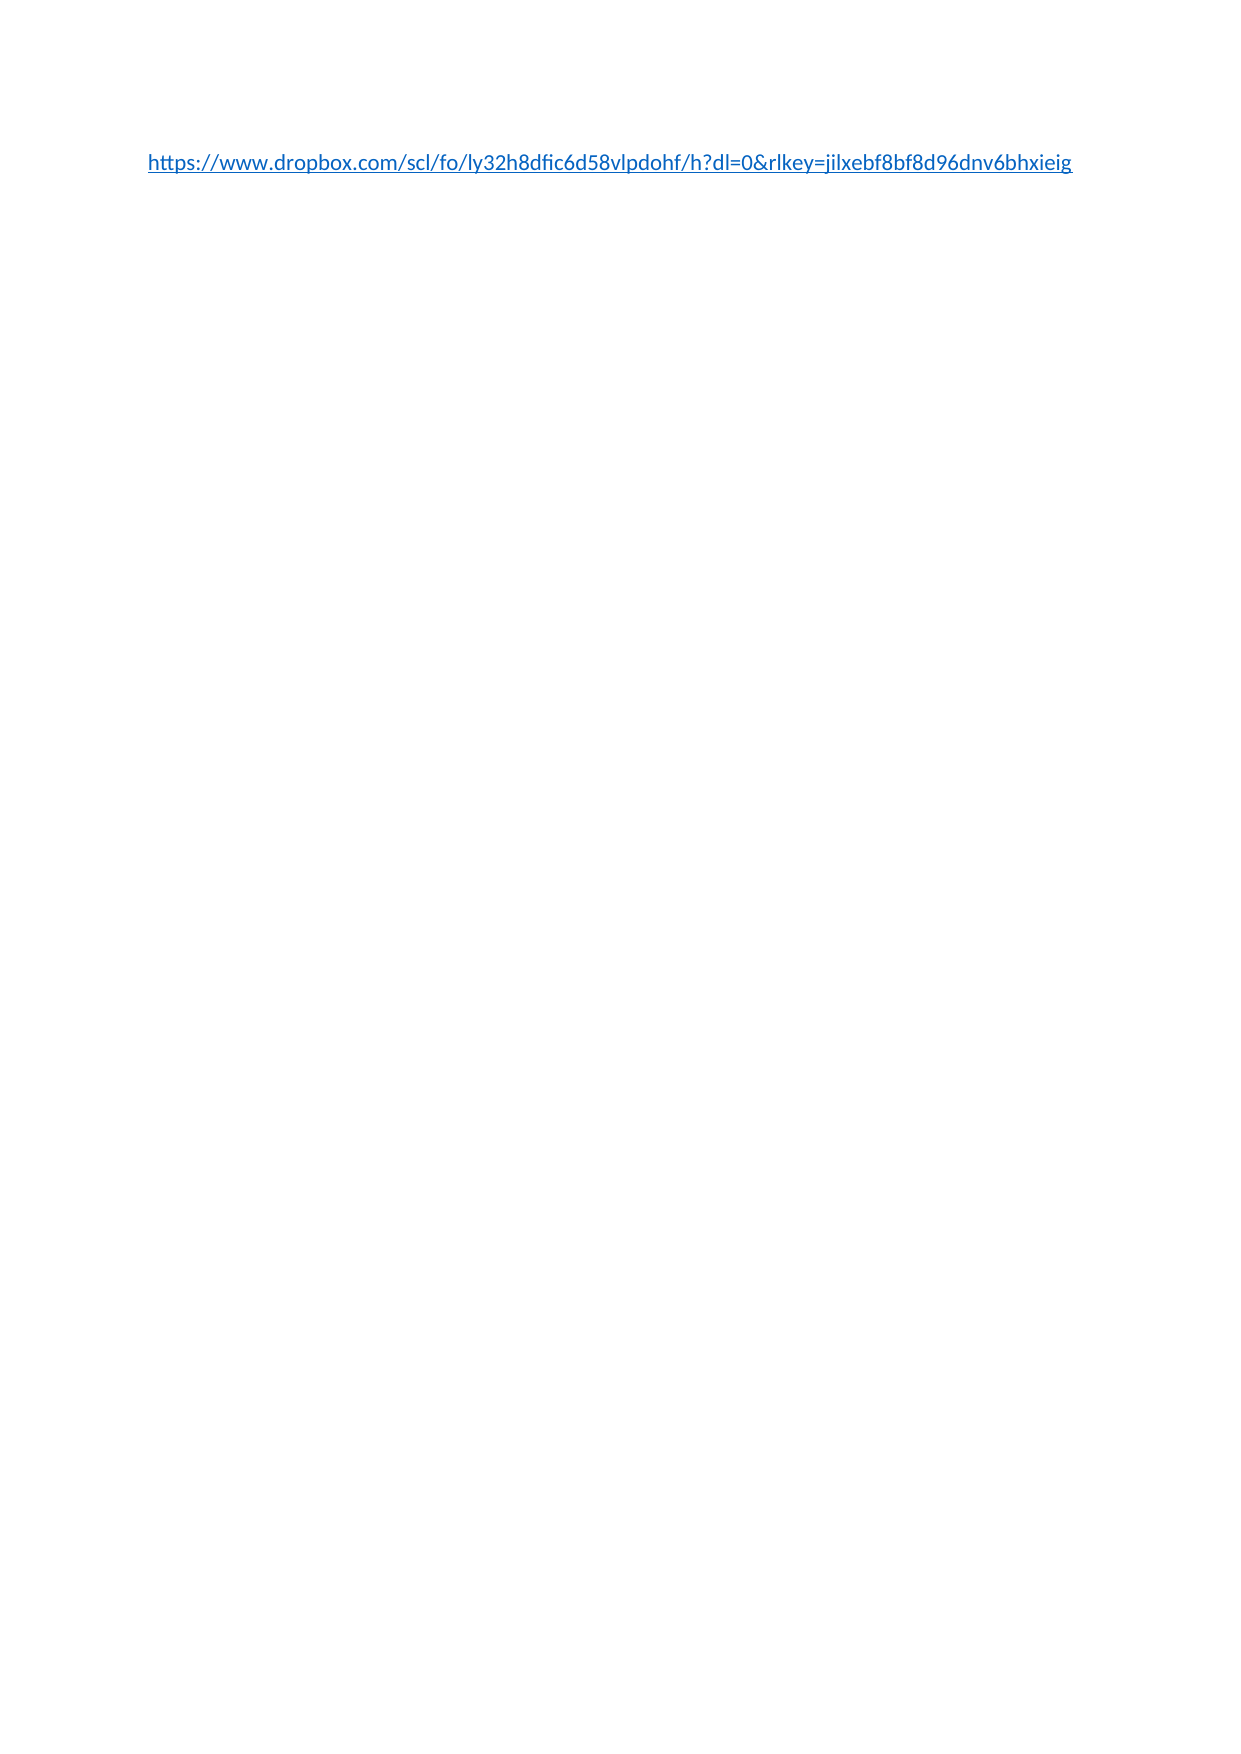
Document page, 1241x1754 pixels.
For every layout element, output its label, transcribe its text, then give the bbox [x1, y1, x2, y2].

text https://www.dropbox.com/scl/fo/ly32h8dfic6d58vlpdohf/h?dl=0&rlkey=jilxebf8bf8d96dnv6bhxieig [148, 148, 1093, 176]
